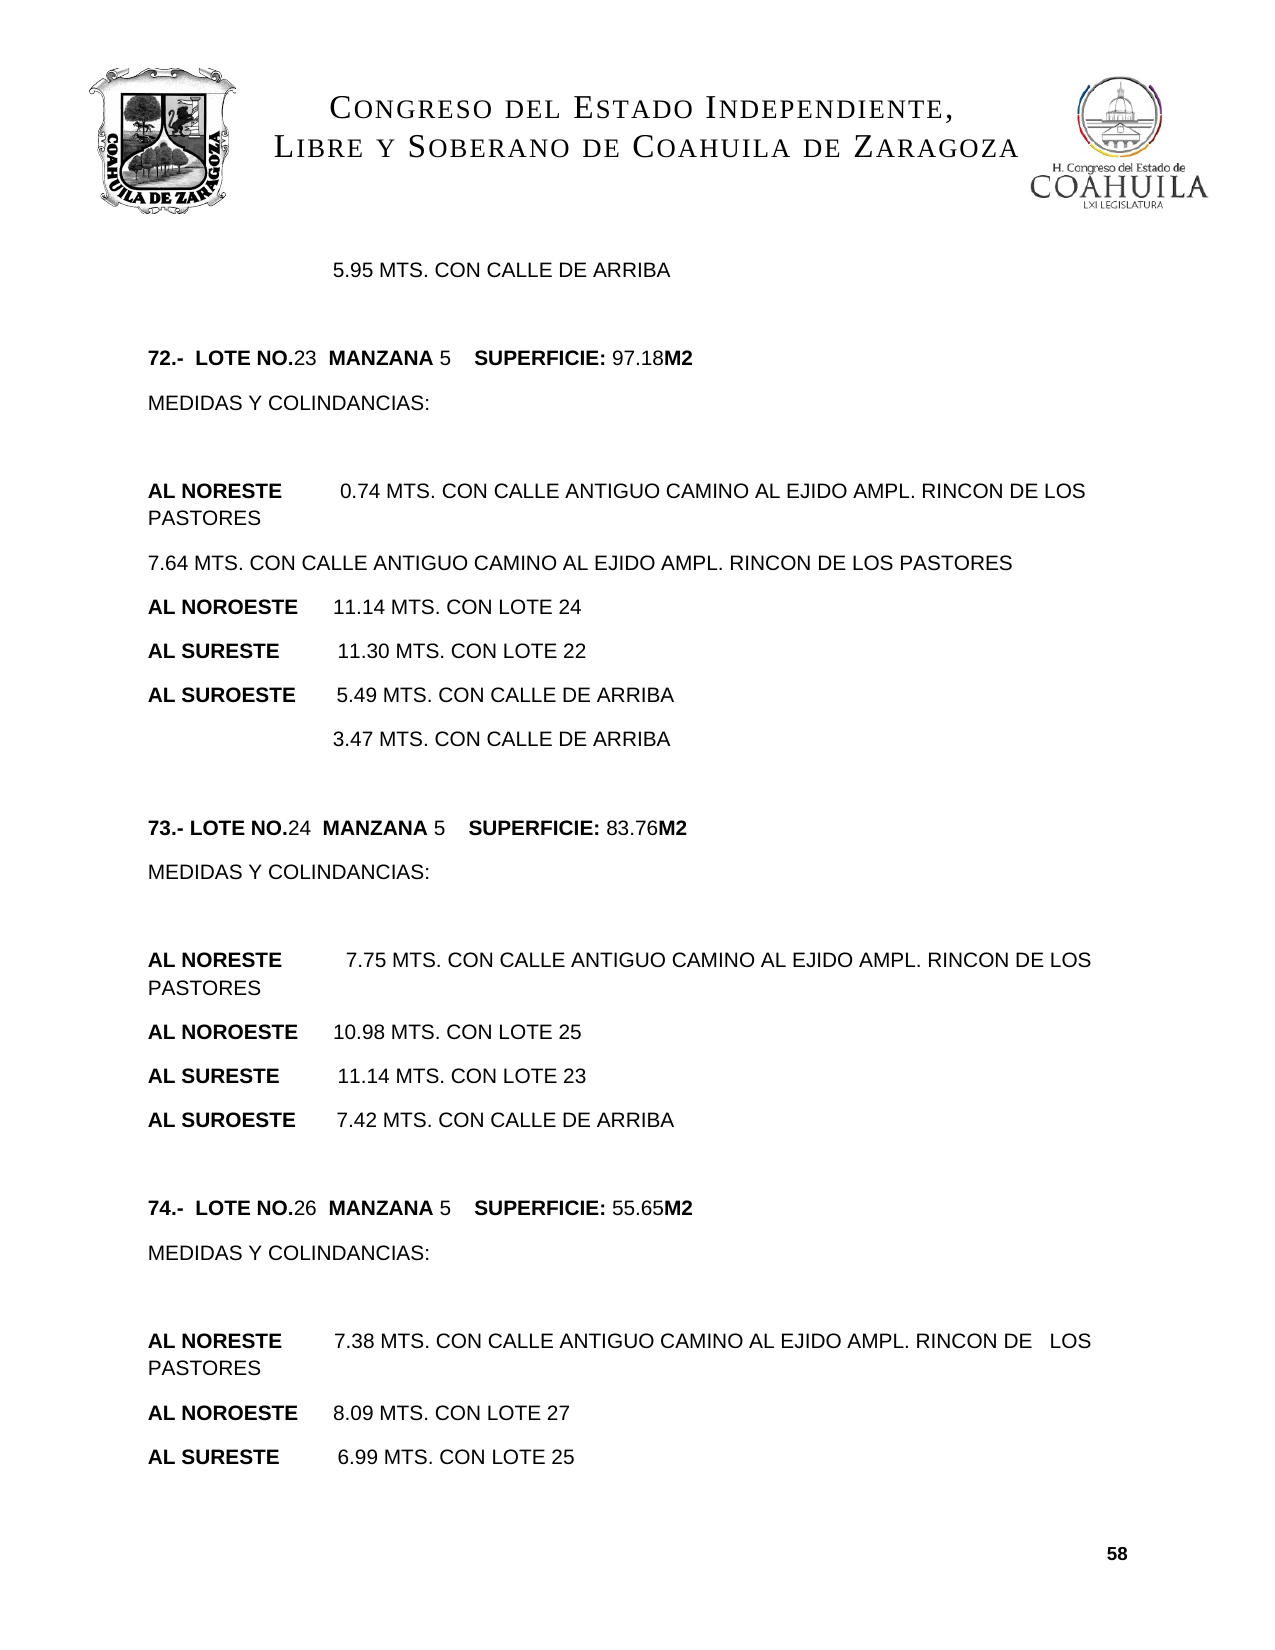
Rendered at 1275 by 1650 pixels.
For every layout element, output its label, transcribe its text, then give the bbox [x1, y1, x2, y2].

text 72.- LOTE NO.23 MANZANA 5 SUPERFICIE: 97.18M2 [148, 346, 1127, 370]
text AL NOROESTE 8.09 MTS. CON LOTE 27 [148, 1400, 1127, 1424]
text 7.64 MTS. CON CALLE ANTIGUO CAMINO AL EJIDO AMPL. RINCON DE LOS PASTORES [148, 550, 1127, 574]
text MEDIDAS Y COLINDANCIAS: [148, 1240, 1127, 1264]
text AL SUROESTE 5.49 MTS. CON CALLE DE ARRIBA [148, 683, 1127, 707]
text 3.47 MTS. CON CALLE DE ARRIBA [148, 727, 1127, 751]
text MEDIDAS Y COLINDANCIAS: [148, 390, 1127, 414]
text MEDIDAS Y COLINDANCIAS: [148, 859, 1127, 883]
text AL NORESTE 0.74 MTS. CON CALLE ANTIGUO CAMINO AL EJIDO AMPL. RINCON DE LOS PASTORES [148, 479, 1127, 530]
text AL NORESTE 7.75 MTS. CON CALLE ANTIGUO CAMINO AL EJIDO AMPL. RINCON DE LOS PASTORES [148, 948, 1127, 999]
picture [88, 68, 237, 214]
text AL NOROESTE 10.98 MTS. CON LOTE 25 [148, 1019, 1127, 1043]
text 5.95 MTS. CON CALLE DE ARRIBA [148, 258, 1127, 282]
text AL SURESTE 6.99 MTS. CON LOTE 25 [148, 1444, 1127, 1468]
text AL SURESTE 11.30 MTS. CON LOTE 22 [148, 639, 1127, 663]
text 73.- LOTE NO.24 MANZANA 5 SUPERFICIE: 83.76M2 [148, 815, 1127, 839]
text AL SUROESTE 7.42 MTS. CON CALLE DE ARRIBA [148, 1108, 1127, 1132]
text AL NORESTE 7.38 MTS. CON CALLE ANTIGUO CAMINO AL EJIDO AMPL. RINCON DE LOS PASTORES [148, 1329, 1127, 1380]
text AL NOROESTE 11.14 MTS. CON LOTE 24 [148, 594, 1127, 618]
picture [1020, 70, 1214, 214]
text 74.- LOTE NO.26 MANZANA 5 SUPERFICIE: 55.65M2 [148, 1196, 1127, 1220]
text AL SURESTE 11.14 MTS. CON LOTE 23 [148, 1064, 1127, 1088]
